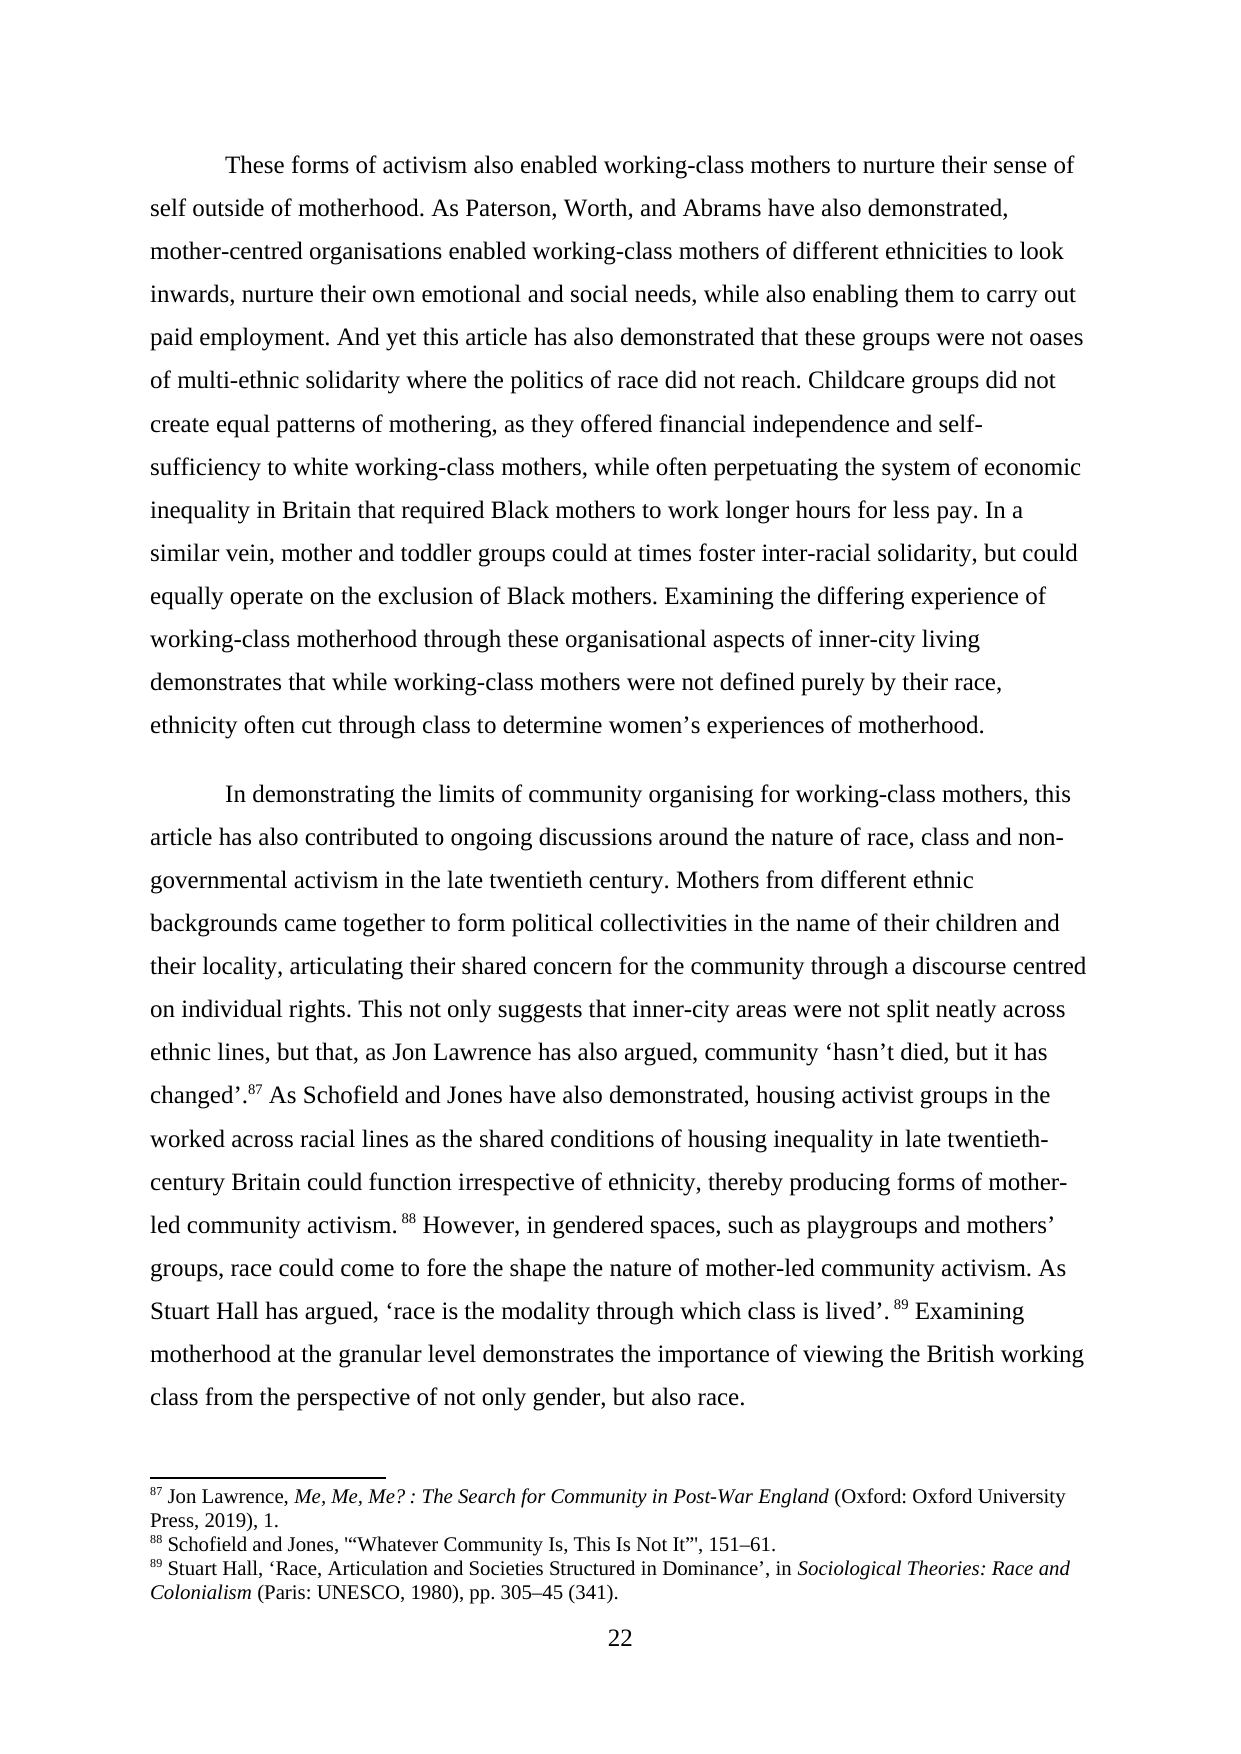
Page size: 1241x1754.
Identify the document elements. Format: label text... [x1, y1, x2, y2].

text These forms of activism also enabled working-class mothers to nurture their sense of self outside of motherhood. As Paterson, Worth, and Abrams have also demonstrated, mother-centred organisations enabled working-class mothers of different ethnicities to look inwards, nurture their own emotional and social needs, while also enabling them to carry out paid employment. And yet this article has also demonstrated that these groups were not oases of multi-ethnic solidarity where the politics of race did not reach. Childcare groups did not create equal patterns of mothering, as they offered financial independence and self-sufficiency to white working-class mothers, while often perpetuating the system of economic inequality in Britain that required Black mothers to work longer hours for less pay. In a similar vein, mother and toddler groups could at times foster inter-racial solidarity, but could equally operate on the exclusion of Black mothers. Examining the differing experience of working-class motherhood through these organisational aspects of inner-city living demonstrates that while working-class mothers were not defined purely by their race, ethnicity often cut through class to determine women’s experiences of motherhood. [150, 150, 1090, 739]
text In demonstrating the limits of community organising for working-class mothers, this article has also contributed to ongoing discussions around the nature of race, class and non-governmental activism in the late twentieth century. Mothers from different ethnic backgrounds came together to form political collectivities in the name of their children and their locality, articulating their shared concern for the community through a discourse centred on individual rights. This not only suggests that inner-city areas were not split neatly across ethnic lines, but that, as Jon Lawrence has also argued, community ‘hasn’t died, but it has changed’. As Schofield and Jones have also demonstrated, housing activist groups in the worked across racial lines as the shared conditions of housing inequality in late twentieth-century Britain could function irrespective of ethnicity, thereby producing forms of mother-led community activism. However, in gendered spaces, such as playgroups and mothers’ groups, race could come to fore the shape the nature of mother-led community activism. As Stuart Hall has argued, ‘race is the modality through which class is lived’. Examining motherhood at the granular level demonstrates the importance of viewing the British working class from the perspective of not only gender, but also race. [150, 779, 1090, 1411]
